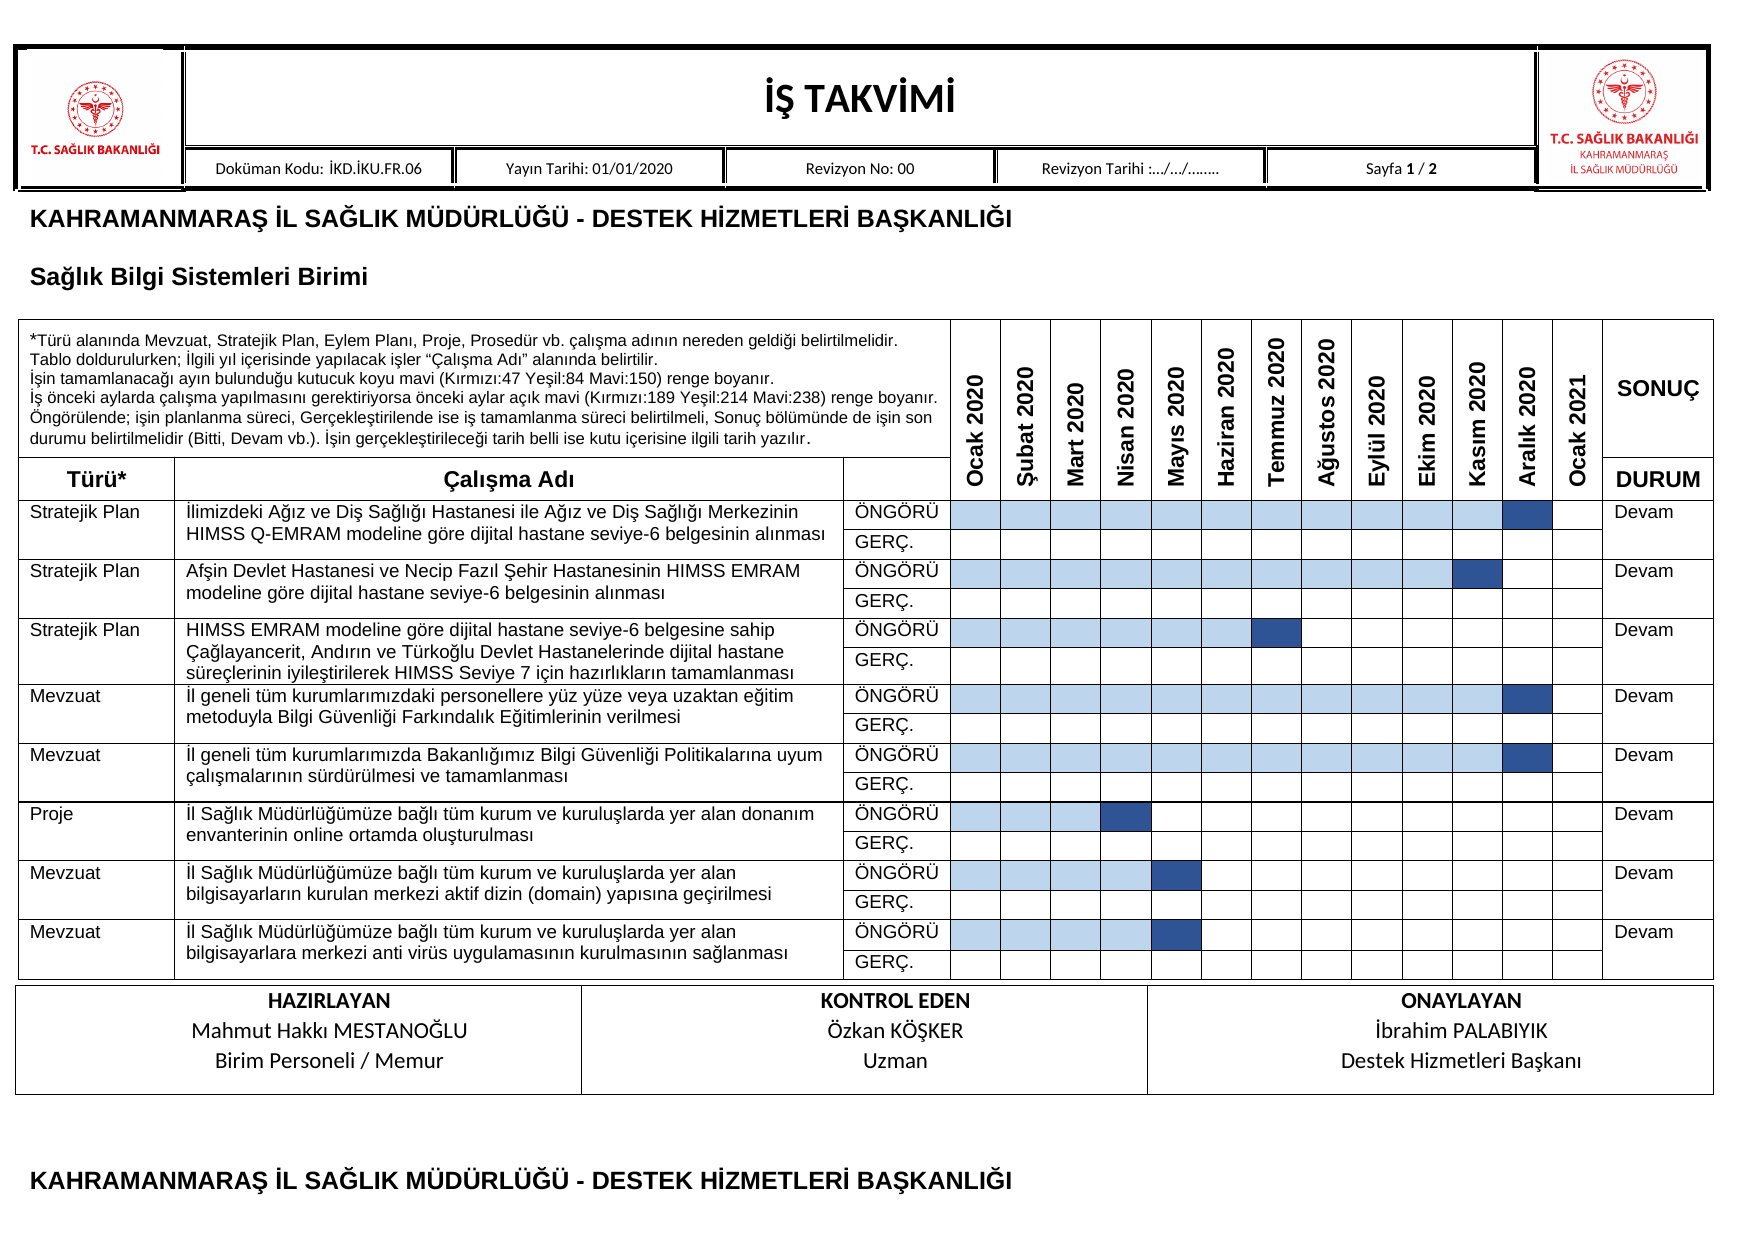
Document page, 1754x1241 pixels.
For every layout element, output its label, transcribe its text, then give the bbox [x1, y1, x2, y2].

table_cell [1302, 501, 1351, 529]
table_header Kasım 2020 [1453, 320, 1502, 500]
table_cell [1403, 832, 1452, 860]
table_cell ÖNGÖRÜ [844, 861, 950, 890]
table_cell Devam [1603, 803, 1713, 860]
table_cell [1403, 773, 1452, 801]
table_cell [1202, 648, 1251, 683]
table_cell [844, 458, 950, 500]
table_cell Stratejik Plan [19, 619, 174, 683]
table_cell [1202, 714, 1251, 742]
table_cell ÖNGÖRÜ [844, 560, 950, 588]
table_cell [1352, 920, 1402, 950]
table_cell [1252, 920, 1301, 950]
table_cell [1553, 744, 1602, 772]
table_cell [1553, 832, 1602, 860]
table_cell ÖNGÖRÜ [844, 501, 950, 529]
table_cell GERÇ. [844, 714, 950, 742]
table_cell [951, 773, 1000, 801]
table_cell [1152, 648, 1201, 683]
table_cell [1152, 951, 1201, 979]
table_cell [1252, 685, 1301, 713]
table_cell [1453, 589, 1502, 618]
table_cell Proje [19, 803, 174, 860]
table_cell [1352, 744, 1402, 772]
table_cell GERÇ. [844, 589, 950, 618]
table_cell Mevzuat [19, 861, 174, 919]
table_header Aralık 2020 [1503, 320, 1552, 500]
table_cell [1352, 861, 1402, 890]
table_cell Stratejik Plan [19, 560, 174, 618]
table_cell [1051, 619, 1100, 647]
table_cell [1352, 714, 1402, 742]
table_cell [1503, 501, 1552, 529]
table_cell [1453, 832, 1502, 860]
table_cell [951, 803, 1000, 831]
table_header Ocak 2021 [1553, 320, 1602, 500]
table_cell [1202, 501, 1251, 529]
table_cell [1101, 560, 1151, 588]
table_cell [951, 861, 1000, 890]
table_cell [1453, 951, 1502, 979]
table_cell GERÇ. [844, 951, 950, 979]
table_cell [1101, 803, 1151, 831]
table_cell [1152, 685, 1201, 713]
table_cell [951, 891, 1000, 919]
table_cell [1553, 714, 1602, 742]
table_cell [1503, 920, 1552, 950]
table_cell [1152, 744, 1201, 772]
table_cell [1001, 501, 1050, 529]
table_cell [1403, 501, 1452, 529]
table_cell [1101, 501, 1151, 529]
table_cell [1101, 920, 1151, 950]
table_cell [1453, 714, 1502, 742]
table_cell [1503, 861, 1552, 890]
table_cell [1001, 861, 1050, 890]
table_cell [1403, 920, 1452, 950]
table_cell [1352, 891, 1402, 919]
table_cell [1403, 951, 1452, 979]
table_cell [1302, 920, 1351, 950]
table_cell [1202, 685, 1251, 713]
table_cell [1553, 951, 1602, 979]
table_cell [1152, 803, 1201, 831]
table_cell [1403, 803, 1452, 831]
table_cell [1553, 619, 1602, 647]
table_cell [1352, 803, 1402, 831]
table_cell [1001, 560, 1050, 588]
table_cell [1352, 951, 1402, 979]
table_cell [1302, 619, 1351, 647]
table_cell [1001, 530, 1050, 559]
table_cell İl geneli tüm kurumlarımızdaki personellere yüz yüze veya uzaktan eğitim metoduyla Bilgi Güvenliği Farkındalık Eğitimlerinin verilmesi [175, 685, 843, 742]
table_cell [1352, 530, 1402, 559]
table_cell [951, 685, 1000, 713]
table_cell [1152, 530, 1201, 559]
table_header SONUÇ [1603, 320, 1713, 457]
table_cell [1553, 920, 1602, 950]
table_cell GERÇ. [844, 648, 950, 683]
table_cell [1252, 648, 1301, 683]
table_cell [951, 619, 1000, 647]
table_cell [951, 832, 1000, 860]
table_cell [1352, 619, 1402, 647]
table_cell [1453, 560, 1502, 588]
table_cell Stratejik Plan [19, 501, 174, 559]
table_cell [1202, 832, 1251, 860]
table_cell [1252, 501, 1301, 529]
table_cell [1202, 530, 1251, 559]
table_cell [1302, 951, 1351, 979]
table_cell Devam [1603, 920, 1713, 979]
table_cell [1101, 589, 1151, 618]
table_cell [1453, 648, 1502, 683]
table_cell [1553, 861, 1602, 890]
table_cell [1202, 951, 1251, 979]
table_cell [1152, 619, 1201, 647]
picture [1547, 55, 1701, 181]
table_cell [1252, 530, 1301, 559]
table_cell [1051, 648, 1100, 683]
table_cell [1101, 619, 1151, 647]
table_cell [1001, 773, 1050, 801]
table_cell [1252, 619, 1301, 647]
table_cell [1202, 803, 1251, 831]
table_cell [1302, 714, 1351, 742]
table_cell [1051, 685, 1100, 713]
table_cell [1302, 589, 1351, 618]
table_cell [1553, 501, 1602, 529]
table_cell [1101, 530, 1151, 559]
table_header Mayıs 2020 [1152, 320, 1201, 500]
text Sağlık Bilgi Sistemleri Birimi [29, 262, 1728, 290]
table_cell [1553, 648, 1602, 683]
table_cell [1252, 589, 1301, 618]
table_cell [1252, 891, 1301, 919]
table_cell [1152, 714, 1201, 742]
table_cell [1453, 803, 1502, 831]
table_cell [951, 589, 1000, 618]
table_cell [951, 560, 1000, 588]
table_cell [1202, 589, 1251, 618]
table_cell Mevzuat [19, 744, 174, 801]
table_cell Devam [1603, 861, 1713, 919]
table_cell [1101, 951, 1151, 979]
table_cell [1101, 891, 1151, 919]
table_cell [1503, 714, 1552, 742]
table_cell [951, 501, 1000, 529]
table_cell GERÇ. [844, 891, 950, 919]
table_cell İl Sağlık Müdürlüğümüze bağlı tüm kurum ve kuruluşlarda yer alan bilgisayarların kurulan merkezi aktif dizin (domain) yapısına geçirilmesi [175, 861, 843, 919]
table_cell [1051, 589, 1100, 618]
table_cell İl Sağlık Müdürlüğümüze bağlı tüm kurum ve kuruluşlarda yer alan bilgisayarlara merkezi anti virüs uygulamasının kurulmasının sağlanması [175, 920, 843, 979]
text KAHRAMANMARAŞ İL SAĞLIK MÜDÜRLÜĞÜ - DESTEK HİZMETLERİ BAŞKANLIĞI [29, 1166, 1728, 1195]
table_cell [1001, 714, 1050, 742]
table_cell [1202, 744, 1251, 772]
table_cell Afşin Devlet Hastanesi ve Necip Fazıl Şehir Hastanesinin HIMSS EMRAM modeline göre dijital hastane seviye-6 belgesinin alınması [175, 560, 843, 618]
table_cell [1352, 560, 1402, 588]
table_cell [1553, 589, 1602, 618]
table_cell [1202, 560, 1251, 588]
table_cell [1503, 951, 1552, 979]
table_cell [1051, 803, 1100, 831]
table_cell [1503, 589, 1552, 618]
table_cell [1152, 501, 1201, 529]
table_header Ekim 2020 [1403, 320, 1452, 500]
table_cell [1001, 589, 1050, 618]
table_cell [1252, 832, 1301, 860]
table_cell [1503, 560, 1552, 588]
table_cell [1051, 773, 1100, 801]
table_cell [1553, 560, 1602, 588]
table_cell [951, 744, 1000, 772]
table_cell [1503, 744, 1552, 772]
table_cell [1453, 501, 1502, 529]
table_cell [1051, 891, 1100, 919]
table_cell [1553, 891, 1602, 919]
table_cell DURUM [1603, 458, 1713, 500]
table_cell [1051, 832, 1100, 860]
table_header ONAYLAYAN İbrahim PALABIYIK Destek Hizmetleri Başkanı [1148, 986, 1713, 1093]
table_cell ÖNGÖRÜ [844, 619, 950, 647]
text KAHRAMANMARAŞ İL SAĞLIK MÜDÜRLÜĞÜ - DESTEK HİZMETLERİ BAŞKANLIĞI [29, 204, 1728, 233]
table_cell ÖNGÖRÜ [844, 920, 950, 950]
table_cell [1352, 501, 1402, 529]
table_cell [1252, 560, 1301, 588]
table_cell [1403, 560, 1452, 588]
table_cell [1302, 648, 1351, 683]
table_cell [1302, 530, 1351, 559]
table_cell [1152, 920, 1201, 950]
table_cell [1302, 832, 1351, 860]
table_cell [1403, 530, 1452, 559]
table_cell [1503, 891, 1552, 919]
table_cell Mevzuat [19, 685, 174, 742]
table_header HAZIRLAYAN Mahmut Hakkı MESTANOĞLU Birim Personeli / Memur [16, 986, 581, 1093]
table_cell [1101, 773, 1151, 801]
table_cell [1302, 560, 1351, 588]
table_cell [1503, 648, 1552, 683]
table_cell [1051, 920, 1100, 950]
table_cell GERÇ. [844, 773, 950, 801]
table_cell GERÇ. [844, 832, 950, 860]
table_cell [1202, 891, 1251, 919]
table_header Mart 2020 [1051, 320, 1100, 500]
table_cell [1101, 685, 1151, 713]
table_header Ağustos 2020 [1302, 320, 1351, 500]
table_cell [1152, 832, 1201, 860]
table_cell [951, 648, 1000, 683]
table_cell [1403, 714, 1452, 742]
table_cell [1252, 803, 1301, 831]
table_cell [1152, 861, 1201, 890]
table_cell [1503, 530, 1552, 559]
table_cell [1051, 501, 1100, 529]
table_cell [1453, 920, 1502, 950]
table_cell Çalışma Adı [175, 458, 843, 500]
table_cell [1252, 773, 1301, 801]
table_header Ocak 2020 [951, 320, 1000, 500]
table_cell [1001, 891, 1050, 919]
table_cell İlimizdeki Ağız ve Diş Sağlığı Hastanesi ile Ağız ve Diş Sağlığı Merkezinin HIMSS Q-EMRAM modeline göre dijital hastane seviye-6 belgesinin alınması [175, 501, 843, 559]
table_cell [1352, 773, 1402, 801]
table_header *Türü alanında Mevzuat, Stratejik Plan, Eylem Planı, Proje, Prosedür vb. çalışma adının nereden geldiği belirtilmelidir. Tablo doldurulurken; İlgili yıl içerisinde yapılacak işler “Çalışma Adı” alanında belirtilir. İşin tamamlanacağı ayın bulunduğu kutucuk koyu mavi (Kırmızı:47 Yeşil:84 Mavi:150) renge boyanır. İş önceki aylarda çalışma yapılmasını gerektiriyorsa önceki aylar açık mavi (Kırmızı:189 Yeşil:214 Mavi:238) renge boyanır. Öngörülende; işin planlanma süreci, Gerçekleştirilende ise iş tamamlanma süreci belirtilmeli, Sonuç bölümünde de işin son durumu belirtilmelidir (Bitti, Devam vb.). İşin gerçekleştirileceği tarih belli ise kutu içerisine ilgili tarih yazılır. [19, 320, 950, 457]
table_cell [1152, 773, 1201, 801]
table_cell [1202, 773, 1251, 801]
table_header Nisan 2020 [1101, 320, 1151, 500]
table_cell [1001, 744, 1050, 772]
table_cell [1051, 744, 1100, 772]
table_cell Devam [1603, 619, 1713, 683]
table_cell [1453, 619, 1502, 647]
table_cell GERÇ. [844, 530, 950, 559]
table_header Eylül 2020 [1352, 320, 1402, 500]
table_header Haziran 2020 [1202, 320, 1251, 500]
table_cell [1352, 648, 1402, 683]
table_cell [1001, 685, 1050, 713]
table_cell [1503, 773, 1552, 801]
table_cell [1453, 861, 1502, 890]
table_cell Devam [1603, 560, 1713, 618]
table_cell [1252, 861, 1301, 890]
table_cell Türü* [19, 458, 174, 500]
table_cell [1302, 685, 1351, 713]
table_cell [1503, 619, 1552, 647]
table_cell [951, 530, 1000, 559]
table_cell Devam [1603, 501, 1713, 559]
table_cell [1101, 832, 1151, 860]
table_header Şubat 2020 [1001, 320, 1050, 500]
table_cell [1352, 589, 1402, 618]
table_cell [1202, 619, 1251, 647]
table_cell [1051, 530, 1100, 559]
table_cell [1152, 560, 1201, 588]
table_cell [1101, 648, 1151, 683]
table_cell [1101, 744, 1151, 772]
table_cell ÖNGÖRÜ [844, 685, 950, 713]
table_cell [1403, 744, 1452, 772]
table_cell [1503, 685, 1552, 713]
table_cell [1453, 744, 1502, 772]
table_cell Devam [1603, 744, 1713, 801]
table_cell HIMSS EMRAM modeline göre dijital hastane seviye-6 belgesine sahip Çağlayancerit, Andırın ve Türkoğlu Devlet Hastanelerinde dijital hastane süreçlerinin iyileştirilerek HIMSS Seviye 7 için hazırlıkların tamamlanması [175, 619, 843, 683]
table_cell [1503, 803, 1552, 831]
table_cell [1051, 951, 1100, 979]
table_cell [1152, 891, 1201, 919]
table_cell [1403, 685, 1452, 713]
table_cell [1001, 832, 1050, 860]
table_cell [1252, 714, 1301, 742]
table_cell [1051, 714, 1100, 742]
table_cell [1001, 648, 1050, 683]
table_cell [1403, 589, 1452, 618]
table_cell [1302, 891, 1351, 919]
table_cell ÖNGÖRÜ [844, 744, 950, 772]
table_cell ÖNGÖRÜ [844, 803, 950, 831]
table_cell [951, 714, 1000, 742]
table_cell [1202, 920, 1251, 950]
table_cell [1403, 619, 1452, 647]
table_cell Mevzuat [19, 920, 174, 979]
table_header Temmuz 2020 [1252, 320, 1301, 500]
table_cell Devam [1603, 685, 1713, 742]
table_cell [1101, 861, 1151, 890]
table_cell [1302, 744, 1351, 772]
table_cell [1553, 530, 1602, 559]
table_cell [1001, 619, 1050, 647]
table_cell [1302, 773, 1351, 801]
table_cell İl geneli tüm kurumlarımızda Bakanlığımız Bilgi Güvenliği Politikalarına uyum çalışmalarının sürdürülmesi ve tamamlanması [175, 744, 843, 801]
table_cell [1252, 951, 1301, 979]
table_cell [1001, 951, 1050, 979]
table_cell [1352, 685, 1402, 713]
table_header KONTROL EDEN Özkan KÖŞKER Uzman [582, 986, 1147, 1093]
table_cell [1553, 803, 1602, 831]
table_cell [1051, 861, 1100, 890]
table_cell [1403, 648, 1452, 683]
table_cell [1001, 803, 1050, 831]
table_cell [951, 920, 1000, 950]
table_cell [951, 951, 1000, 979]
table_cell [1051, 560, 1100, 588]
table_cell [1503, 832, 1552, 860]
table_cell [1453, 773, 1502, 801]
table_cell [1101, 714, 1151, 742]
table_cell [1453, 685, 1502, 713]
table_cell [1403, 891, 1452, 919]
table_cell [1352, 832, 1402, 860]
table_cell [1403, 861, 1452, 890]
table_cell [1252, 744, 1301, 772]
table_cell [1553, 773, 1602, 801]
table_cell [1453, 530, 1502, 559]
picture [27, 49, 164, 186]
table_cell İl Sağlık Müdürlüğümüze bağlı tüm kurum ve kuruluşlarda yer alan donanım envanterinin online ortamda oluşturulması [175, 803, 843, 860]
table_cell [1453, 891, 1502, 919]
table_cell [1152, 589, 1201, 618]
table_cell [1302, 803, 1351, 831]
table_cell [1553, 685, 1602, 713]
table_cell [1001, 920, 1050, 950]
table_cell [1202, 861, 1251, 890]
table_cell [1302, 861, 1351, 890]
